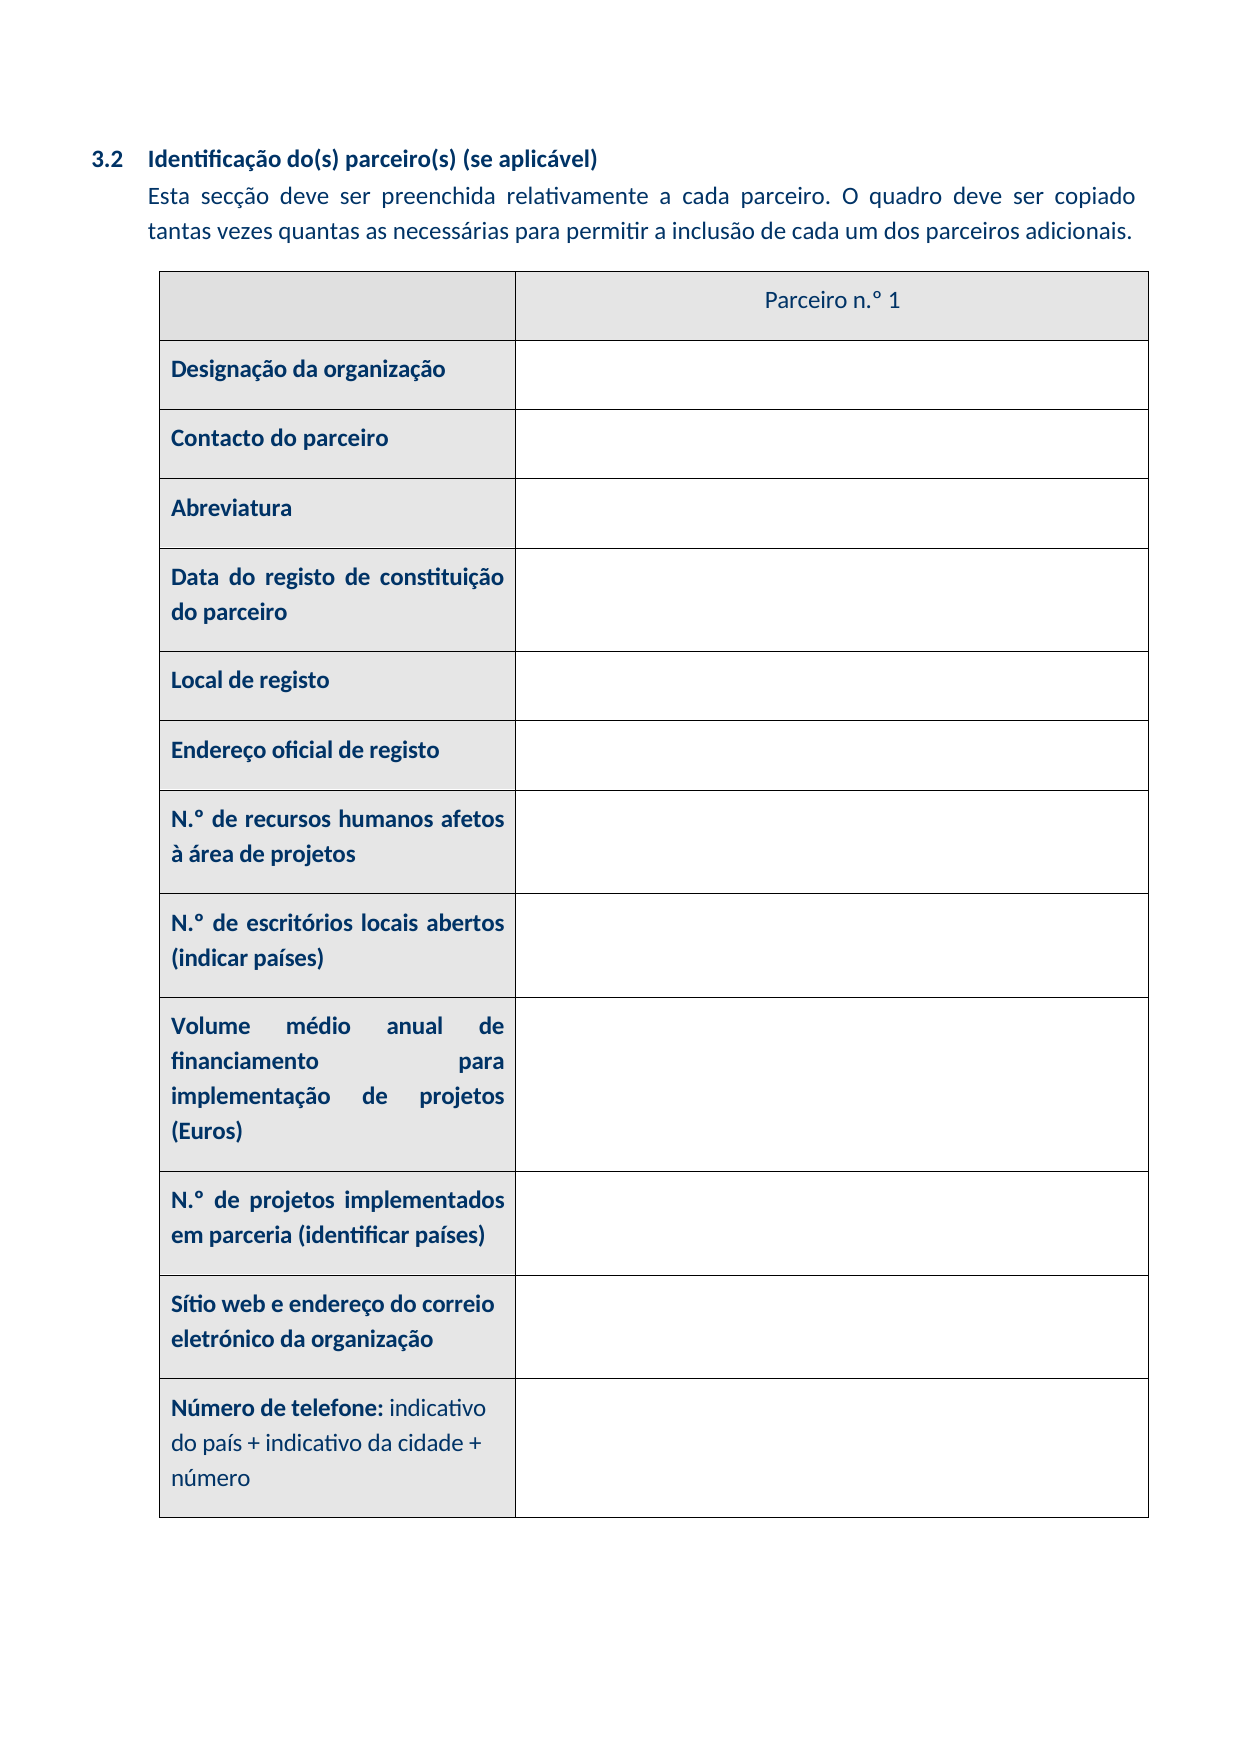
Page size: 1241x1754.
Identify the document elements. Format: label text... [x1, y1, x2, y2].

table_cell N.º de projetos implementados em parceria (identificar países) [160, 1172, 515, 1274]
text Esta secção deve ser preenchida relativamente a cada parceiro. O quadro deve ser copiado tantas vezes quantas as necessárias para permitir a inclusão de cada um dos parceiros adicionais. [148, 180, 1137, 245]
table_cell [516, 1172, 1148, 1274]
table_cell [516, 341, 1148, 409]
table_header [160, 272, 515, 340]
table_cell [516, 791, 1148, 893]
table_cell N.º de escritórios locais abertos (indicar países) [160, 894, 515, 997]
table_cell N.º de recursos humanos afetos à área de projetos [160, 791, 515, 893]
table_cell [516, 1379, 1148, 1517]
table_cell Contacto do parceiro [160, 410, 515, 478]
table_cell Abreviatura [160, 479, 515, 547]
table_cell [516, 998, 1148, 1171]
table_cell [516, 894, 1148, 997]
table_cell Designação da organização [160, 341, 515, 409]
table_cell Local de registo [160, 652, 515, 720]
table_cell Volume médio anual de financiamento para implementação de projetos (Euros) [160, 998, 515, 1171]
table_cell Data do registo de constituição do parceiro [160, 549, 515, 651]
table_cell [516, 410, 1148, 478]
table_cell Endereço oficial de registo [160, 721, 515, 789]
table_cell Sítio web e endereço do correio eletrónico da organização [160, 1276, 515, 1378]
table_cell [516, 1276, 1148, 1378]
subtitle Identificação do(s) parceiro(s) (se aplicável) [91, 143, 1137, 174]
table_cell [516, 652, 1148, 720]
table_cell [516, 721, 1148, 789]
table_header Parceiro n.º 1 [516, 272, 1148, 340]
table_cell [516, 479, 1148, 547]
table_cell [516, 549, 1148, 651]
table_cell Número de telefone: indicativo do país + indicativo da cidade + número [160, 1379, 515, 1517]
